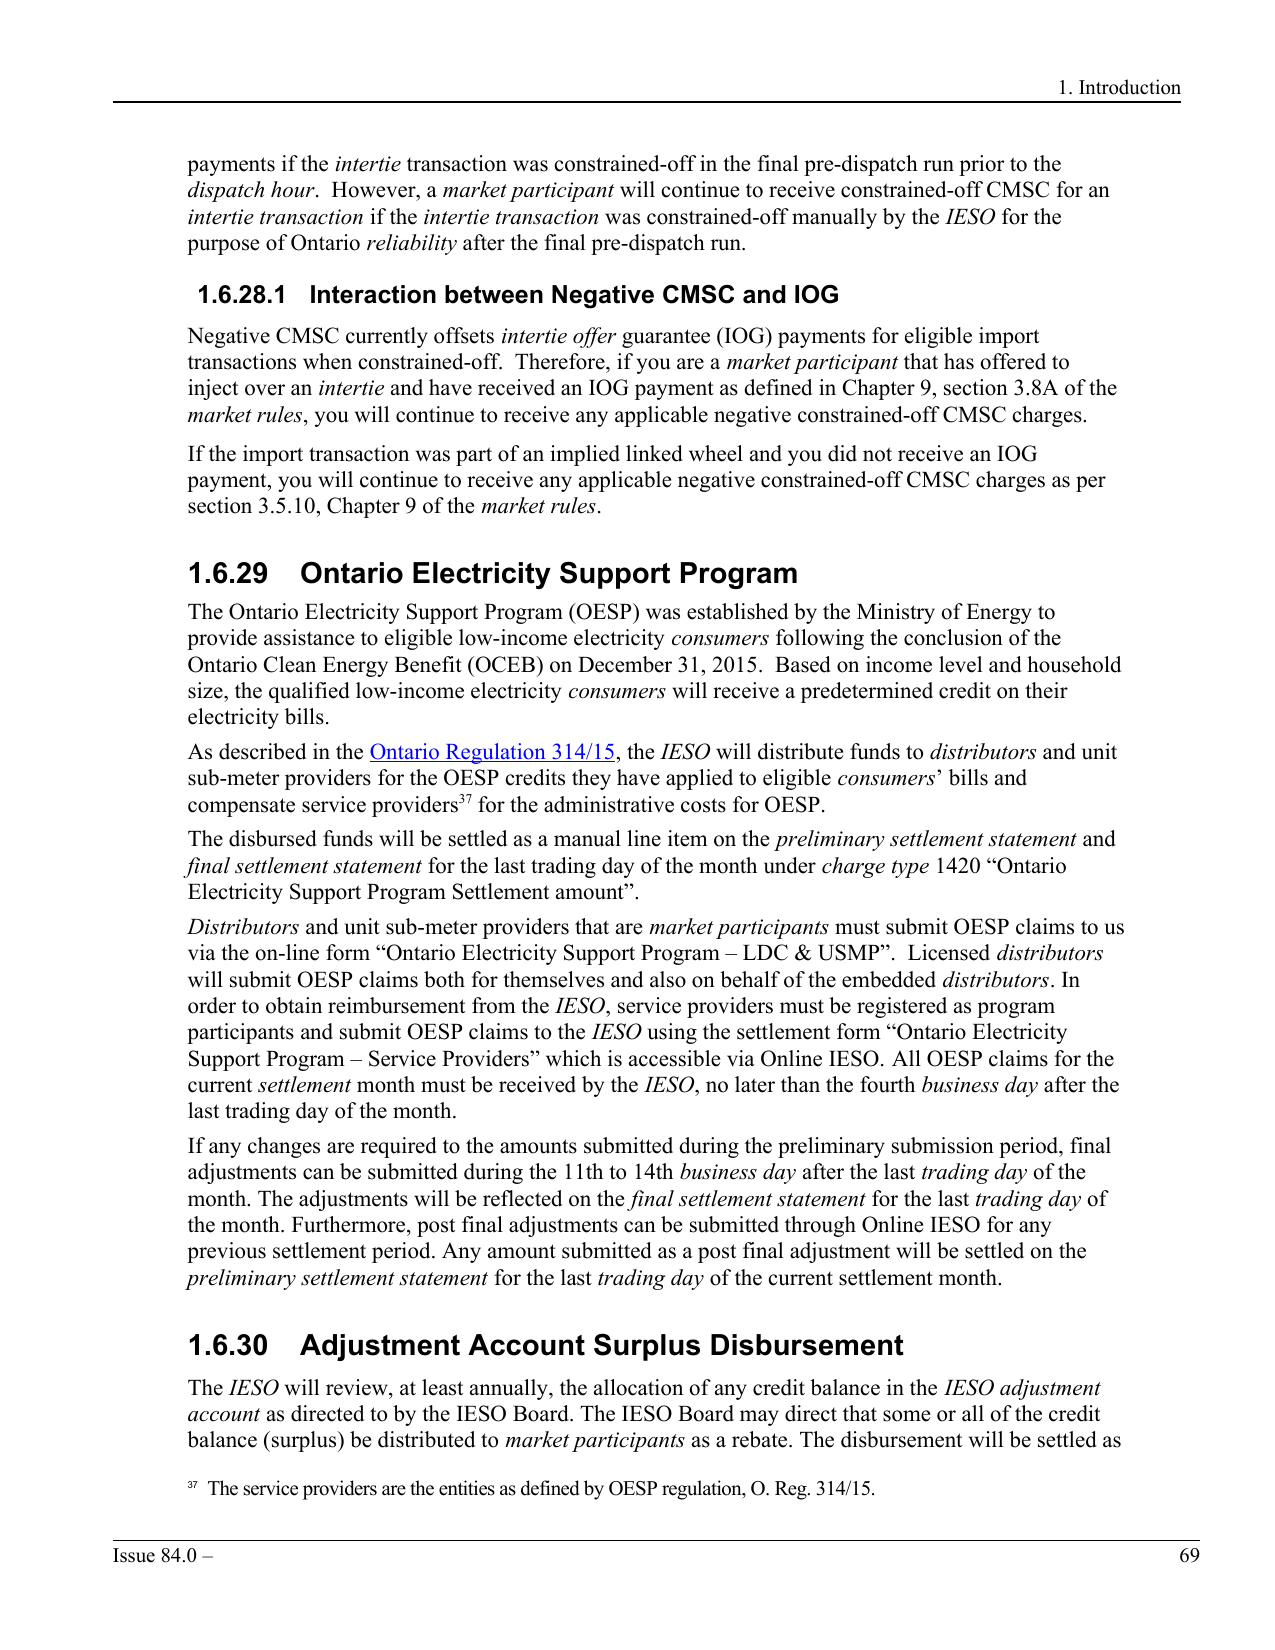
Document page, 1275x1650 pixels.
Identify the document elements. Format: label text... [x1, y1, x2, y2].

text As described in the Ontario Regulation 314/15, the IESO will distribute funds to distributors and unit sub-meter providers for the OESP credits they have applied to eligible consumers’ bills and compensate service providers for the administrative costs for OESP. [187, 738, 1125, 817]
subtitle Adjustment Account Surplus Disbursement [187, 1328, 1125, 1361]
text Distributors and unit sub-meter providers that are market participants must submit OESP claims to us via the on-line form “Ontario Electricity Support Program – LDC & USMP”. Licensed distributors will submit OESP claims both for themselves and also on behalf of the embedded distributors. In order to obtain reimbursement from the IESO, service providers must be registered as program participants and submit OESP claims to the IESO using the settlement form “Ontario Electricity Support Program – Service Providers” which is accessible via Online IESO. All OESP claims for the current settlement month must be received by the IESO, no later than the fourth business day after the last trading day of the month. [187, 913, 1125, 1124]
text The disbursed funds will be settled as a manual line item on the preliminary settlement statement and final settlement statement for the last trading day of the month under charge type 1420 “Ontario Electricity Support Program Settlement amount”. [187, 826, 1125, 904]
text The Ontario Electricity Support Program (OESP) was established by the Ministry of Energy to provide assistance to eligible low-income electricity consumers following the conclusion of the Ontario Clean Energy Benefit (OCEB) on December 31, 2015. Based on income level and household size, the qualified low-income electricity consumers will receive a predetermined credit on their electricity bills. [187, 598, 1125, 730]
text Negative CMSC currently offsets intertie offer guarantee (IOG) payments for eligible import transactions when constrained-off. Therefore, if you are a market participant that has offered to inject over an intertie and have received an IOG payment as defined in Chapter 9, section 3.8A of the market rules, you will continue to receive any applicable negative constrained-off CMSC charges. [187, 322, 1125, 427]
text If the import transaction was part of an implied linked wheel and you did not receive an IOG payment, you will continue to receive any applicable negative constrained-off CMSC charges as per section 3.5.10, Chapter 9 of the market rules. [187, 439, 1125, 519]
subtitle Ontario Electricity Support Program [187, 556, 1125, 590]
subtitle Interaction between Negative CMSC and IOG [197, 280, 1125, 309]
text If any changes are required to the amounts submitted during the preliminary submission period, final adjustments can be submitted during the 11th to 14th business day after the last trading day of the month. The adjustments will be reflected on the final settlement statement for the last trading day of the month. Furthermore, post final adjustments can be submitted through Online IESO for any previous settlement period. Any amount submitted as a post final adjustment will be settled on the preliminary settlement statement for the last trading day of the current settlement month. [187, 1132, 1125, 1290]
